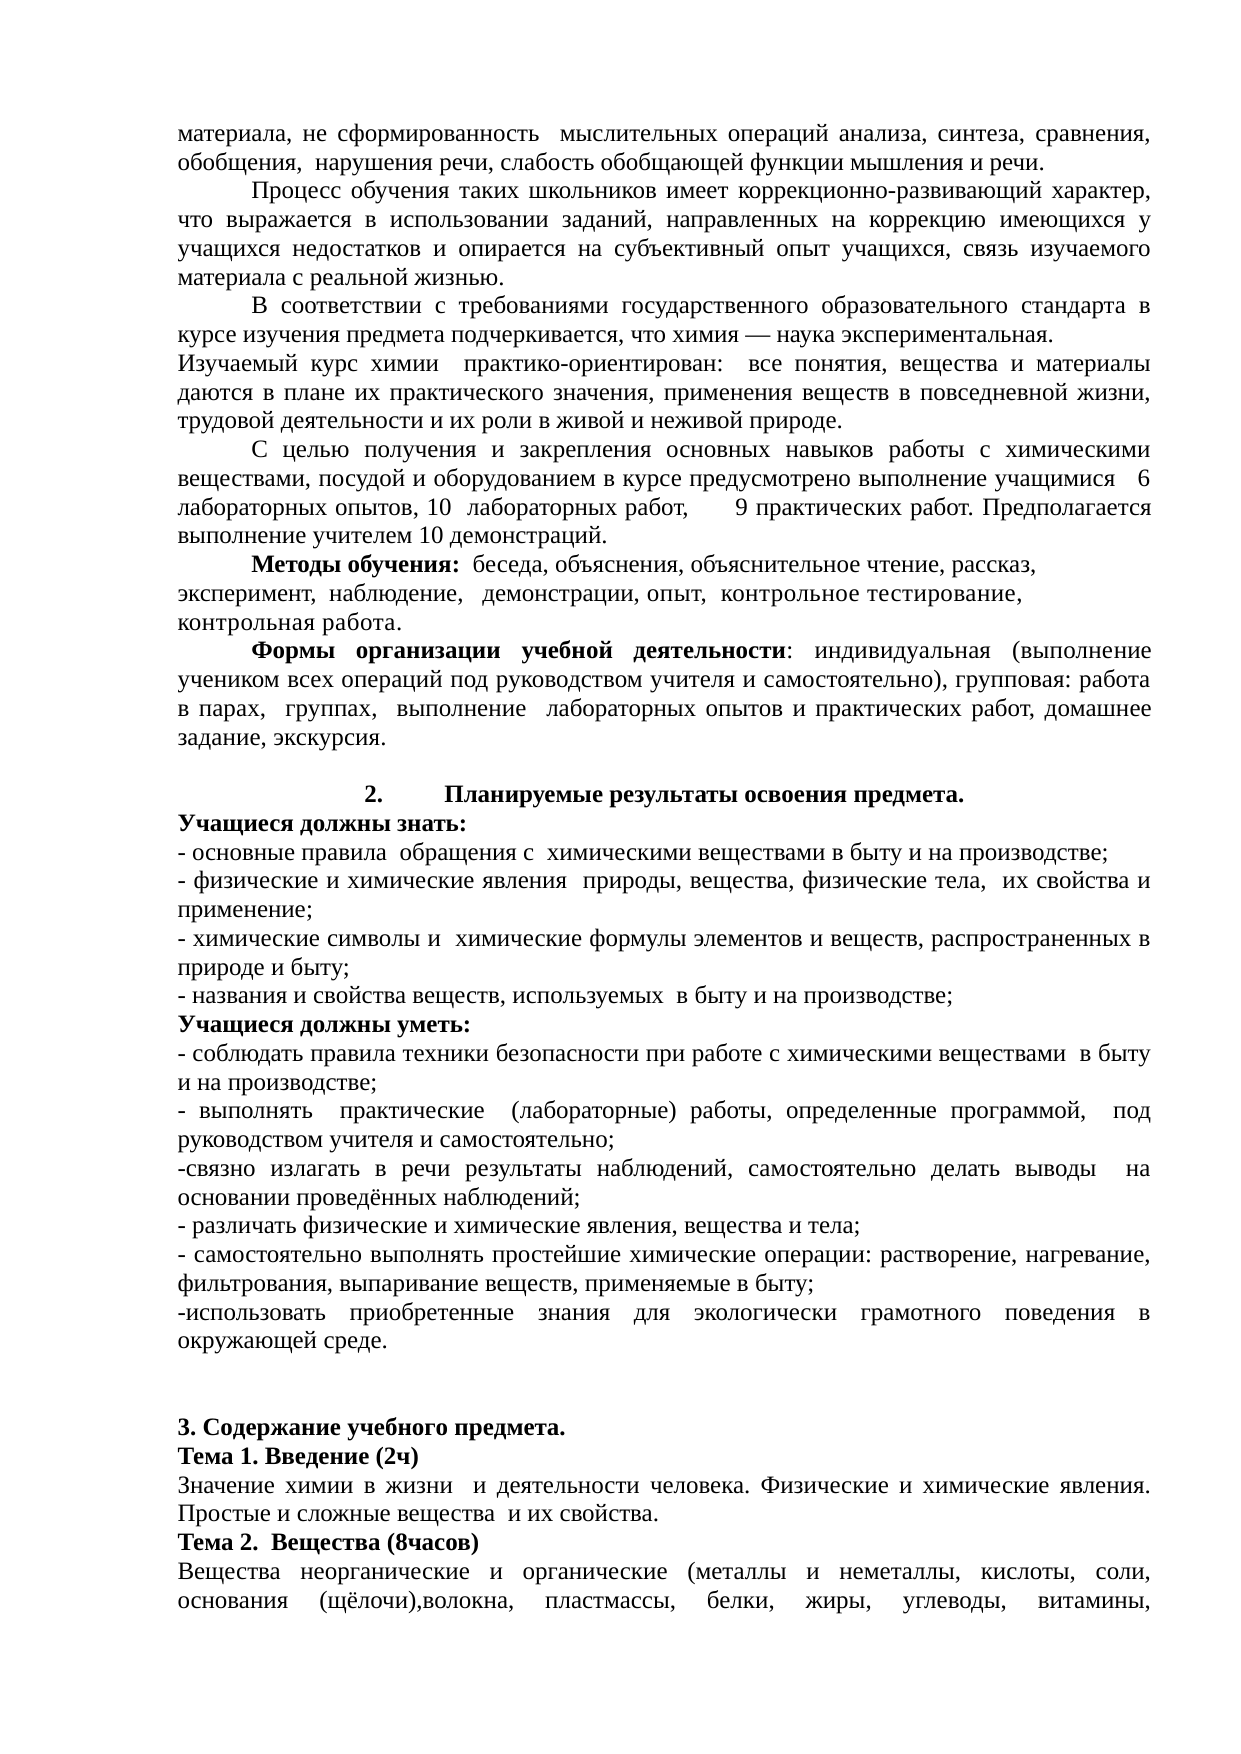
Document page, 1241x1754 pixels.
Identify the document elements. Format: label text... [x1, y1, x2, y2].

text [177, 118, 1152, 176]
text Методы обучения: беседа, объяснения, объяснительное чтение, рассказ, эксперимент, наблюдение, демонстрации, опыт, контрольное тестирование, контрольная работа. [177, 549, 1152, 636]
text - основные правила обращения с химическими веществами в быту и на производстве; [177, 837, 1152, 866]
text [177, 1556, 1152, 1613]
text 2. Планируемые результаты освоения предмета. [177, 779, 1152, 808]
text Учащиеся должны уметь: [177, 1009, 1152, 1038]
text - соблюдать правила техники безопасности при работе с химическими веществами в быту и на производстве; [177, 1038, 1152, 1096]
text -связно излагать в речи результаты наблюдений, самостоятельно делать выводы на основании проведённых наблюдений; [177, 1153, 1152, 1211]
text - самостоятельно выполнять простейшие химические операции: растворение, нагревание, фильтрования, выпаривание веществ, применяемые в быту; [177, 1239, 1152, 1297]
text -использовать приобретенные знания для экологически грамотного поведения в окружающей среде. [177, 1297, 1152, 1354]
text - различать физические и химические явления, вещества и тела; [177, 1211, 1152, 1239]
text Учащиеся должны знать: [177, 808, 1152, 837]
text В соответствии с требованиями государственного образовательного стандарта в курсе изучения предмета подчеркивается, что химия — наука экспериментальная. [177, 291, 1152, 348]
text - физические и химические явления природы, вещества, физические тела, их свойства и применение; [177, 866, 1152, 923]
text Формы организации учебной деятельности: индивидуальная (выполнение учеником всех операций под руководством учителя и самостоятельно), групповая: работа в парах, группах, выполнение лабораторных опытов и практических работ, домашнее задание, экскурсия. [177, 636, 1152, 751]
text Тема 1. Введение (2ч) [177, 1441, 1152, 1470]
text Значение химии в жизни и деятельности человека. Физические и химические явления. Простые и сложные вещества и их свойства. [177, 1470, 1152, 1527]
text - химические символы и химические формулы элементов и веществ, распространенных в природе и быту; [177, 923, 1152, 981]
text - выполнять практические (лабораторные) работы, определенные программой, под руководством учителя и самостоятельно; [177, 1096, 1152, 1153]
text Тема 2. Вещества (8часов) [177, 1527, 1152, 1556]
text - названия и свойства веществ, используемых в быту и на производстве; [177, 981, 1152, 1009]
text Процесс обучения таких школьников имеет коррекционно-развивающий характер, что выражается в использовании заданий, направленных на коррекцию имеющихся у учащихся недостатков и опирается на субъективный опыт учащихся, связь изучаемого материала с реальной жизнью. [177, 176, 1152, 291]
text С целью получения и закрепления основных навыков работы с химическими веществами, посудой и оборудованием в курсе предусмотрено выполнение учащимися 6 лабораторных опытов, 10 лабораторных работ, 9 практических работ. Предполагается выполнение учителем 10 демонстраций. [177, 434, 1152, 549]
text Изучаемый курс химии практико-ориентирован: все понятия, вещества и материалы даются в плане их практического значения, применения веществ в повседневной жизни, трудовой деятельности и их роли в живой и неживой природе. [177, 348, 1152, 434]
text 3. Содержание учебного предмета. [177, 1412, 1152, 1441]
